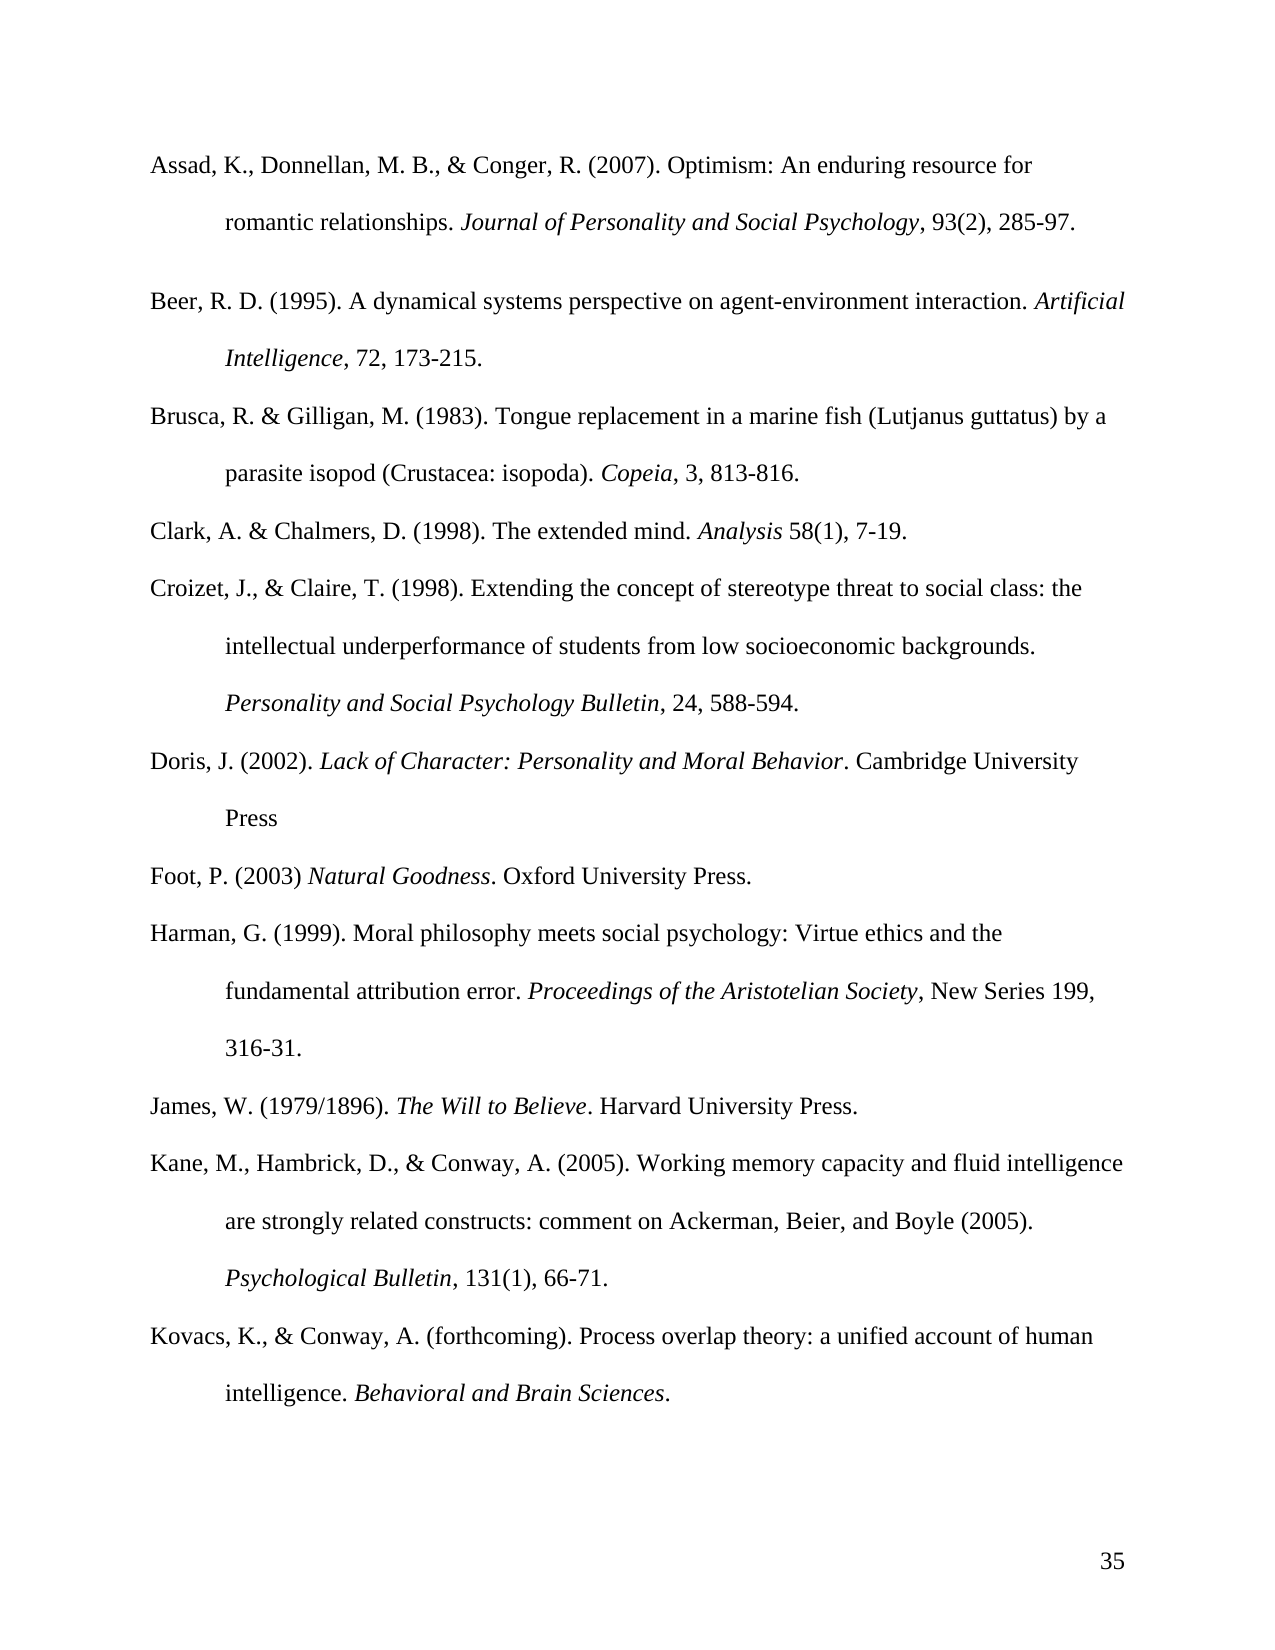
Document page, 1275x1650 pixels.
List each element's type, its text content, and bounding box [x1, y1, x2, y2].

text Clark, A. & Chalmers, D. (1998). The extended mind. Analysis 58(1), 7-19. [150, 516, 1125, 544]
text Assad, K., Donnellan, M. B., & Conger, R. (2007). Optimism: An enduring resource for romantic relationships. Journal of Personality and Social Psychology, 93(2), 285-97. [150, 150, 1125, 236]
text Kovacs, K., & Conway, A. (forthcoming). Process overlap theory: a unified account of human intelligence. Behavioral and Brain Sciences. [150, 1321, 1125, 1407]
text Harman, G. (1999). Moral philosophy meets social psychology: Virtue ethics and the fundamental attribution error. Proceedings of the Aristotelian Society, New Series 199, 316-31. [150, 918, 1125, 1062]
text Foot, P. (2003) Natural Goodness. Oxford University Press. [150, 861, 1125, 889]
text Kane, M., Hambrick, D., & Conway, A. (2005). Working memory capacity and fluid intelligence are strongly related constructs: comment on Ackerman, Beier, and Boyle (2005). Psychological Bulletin, 131(1), 66-71. [150, 1148, 1125, 1292]
text James, W. (1979/1896). The Will to Believe. Harvard University Press. [150, 1091, 1125, 1119]
text Beer, R. D. (1995). A dynamical systems perspective on agent-environment interaction. Artificial Intelligence, 72, 173-215. [150, 286, 1125, 372]
text Brusca, R. & Gilligan, M. (1983). Tongue replacement in a marine fish (Lutjanus guttatus) by a parasite isopod (Crustacea: isopoda). Copeia, 3, 813-816. [150, 401, 1125, 487]
text Croizet, J., & Claire, T. (1998). Extending the concept of stereotype threat to social class: the intellectual underperformance of students from low socioeconomic backgrounds. Personality and Social Psychology Bulletin, 24, 588-594. [150, 573, 1125, 717]
text Doris, J. (2002). Lack of Character: Personality and Moral Behavior. Cambridge University Press [150, 746, 1125, 832]
